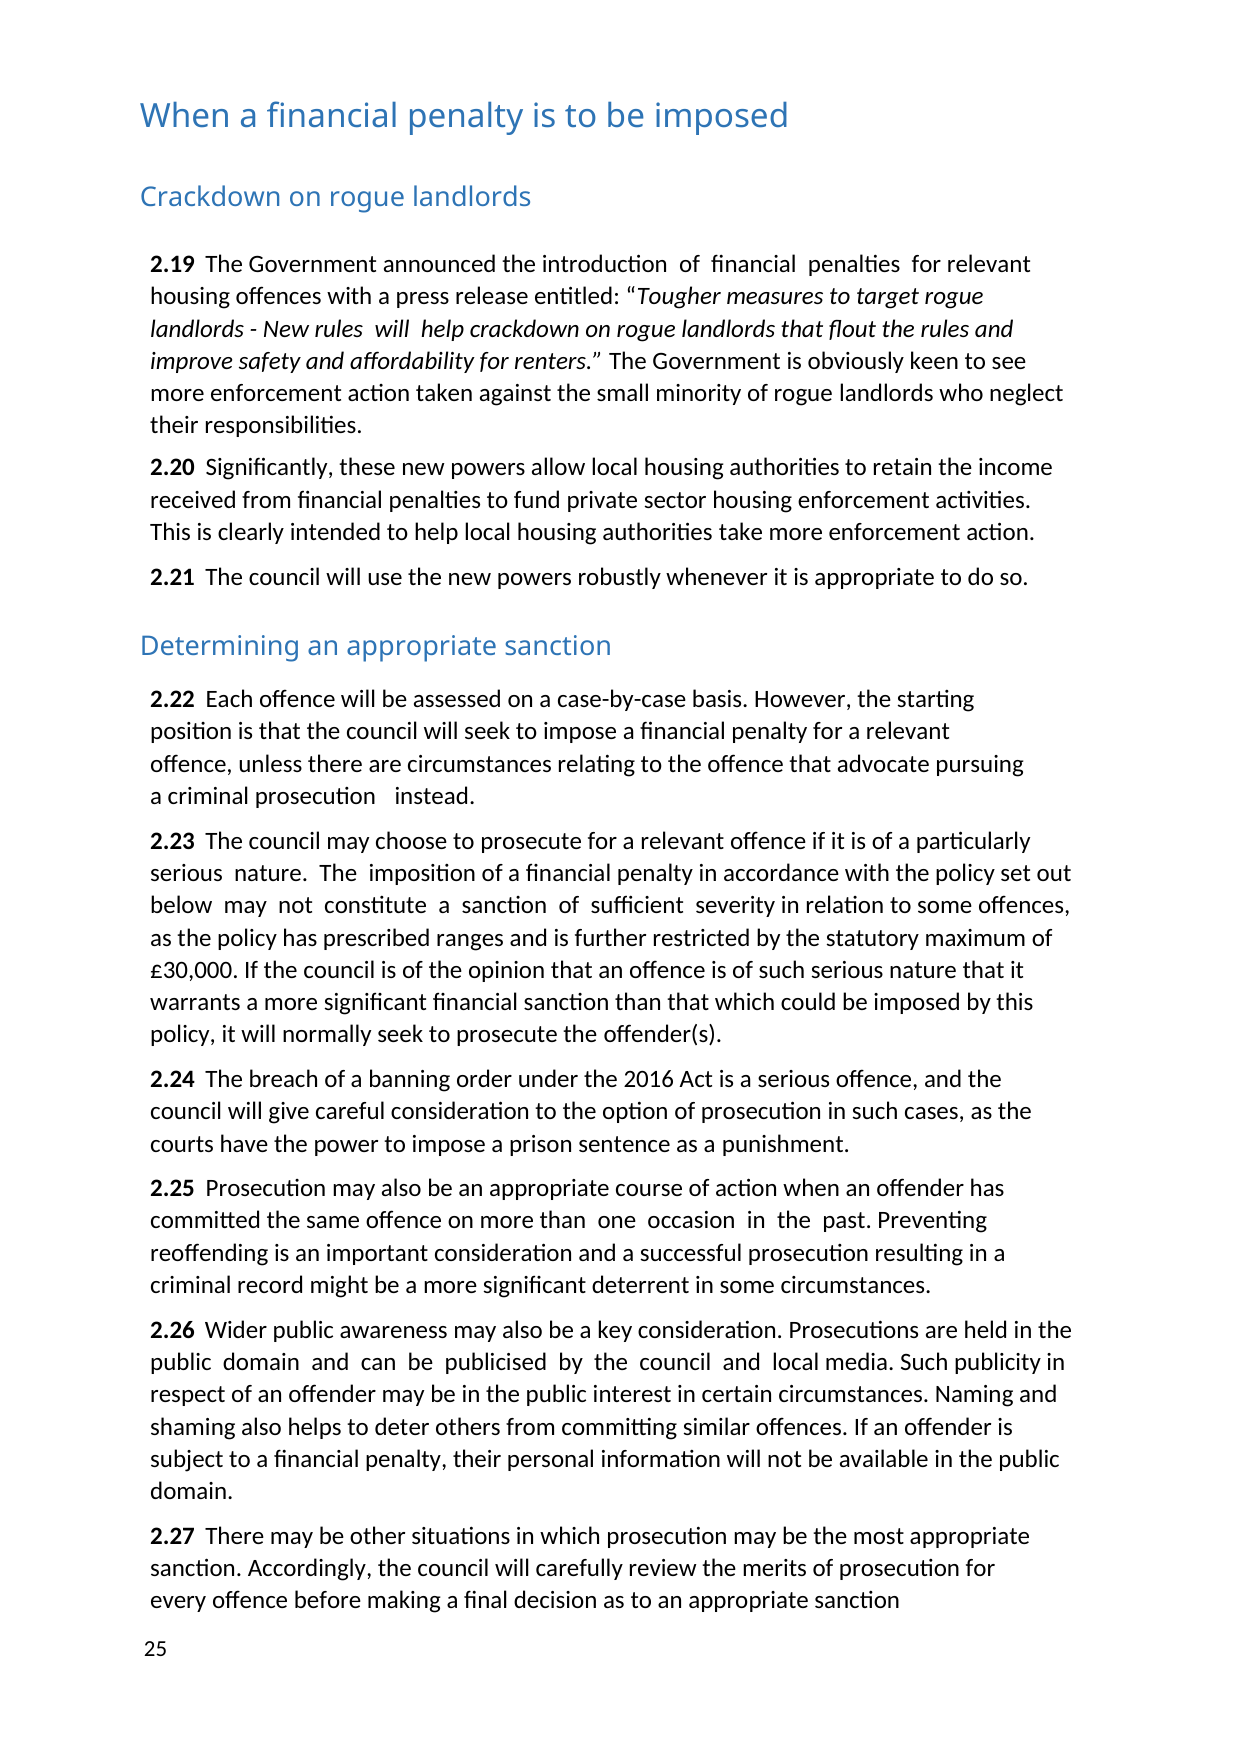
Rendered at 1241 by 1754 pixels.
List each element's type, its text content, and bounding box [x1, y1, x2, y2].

list The council will use the new powers robustly whenever it is appropriate to do so. [150, 561, 1047, 591]
list There may be other situations in which prosecution may be the most appropriate sanction. Accordingly, the council will carefully review the merits of prosecution for every offence before making a final decision as to an appropriate sanction [150, 1520, 1054, 1615]
subtitle Determining an appropriate sanction [139, 626, 1105, 663]
subtitle Crackdown on rogue landlords [139, 178, 1105, 214]
list The Government announced the introduction of financial penalties for relevant housing offences with a press release entitled: “Tougher measures to target rogue landlords - New rules will help crackdown on rogue landlords that flout the rules and improve safety and affordability for renters.” The Government is obviously keen to see more enforcement action taken against the small minority of rogue landlords who neglect their responsibilities. [150, 248, 1075, 440]
subtitle When a financial penalty is to be imposed [139, 92, 1105, 137]
list Each offence will be assessed on a case-by-case basis. However, the starting position is that the council will seek to impose a financial penalty for a relevant offence, unless there are circumstances relating to the offence that advocate pursuing a criminal prosecution instead. [150, 683, 1029, 811]
list The breach of a banning order under the 2016 Act is a serious offence, and the council will give careful consideration to the option of prosecution in such cases, as the courts have the power to impose a prison sentence as a punishment. [150, 1063, 1076, 1158]
list The council may choose to prosecute for a relevant offence if it is of a particularly serious nature. The imposition of a financial penalty in accordance with the policy set out below may not constitute a sanction of sufficient severity in relation to some offences, as the policy has prescribed ranges and is further restricted by the statutory maximum of £30,000. If the council is of the opinion that an offence is of such serious nature that it warrants a more significant financial sanction than that which could be imposed by this policy, it will normally seek to prosecute the offender(s). [150, 825, 1077, 1049]
list Wider public awareness may also be a key consideration. Prosecutions are held in the public domain and can be publicised by the council and local media. Such publicity in respect of an offender may be in the public interest in certain circumstances. Naming and shaming also helps to deter others from committing similar offences. If an offender is subject to a financial penalty, their personal information will not be available in the public domain. [150, 1314, 1074, 1506]
list Prosecution may also be an appropriate course of action when an offender has committed the same offence on more than one occasion in the past. Preventing reoffending is an important consideration and a successful prosecution resulting in a criminal record might be a more significant deterrent in some circumstances. [150, 1172, 1066, 1300]
list Significantly, these new powers allow local housing authorities to retain the income received from financial penalties to fund private sector housing enforcement activities. This is clearly intended to help local housing authorities take more enforcement action. [150, 452, 1070, 547]
